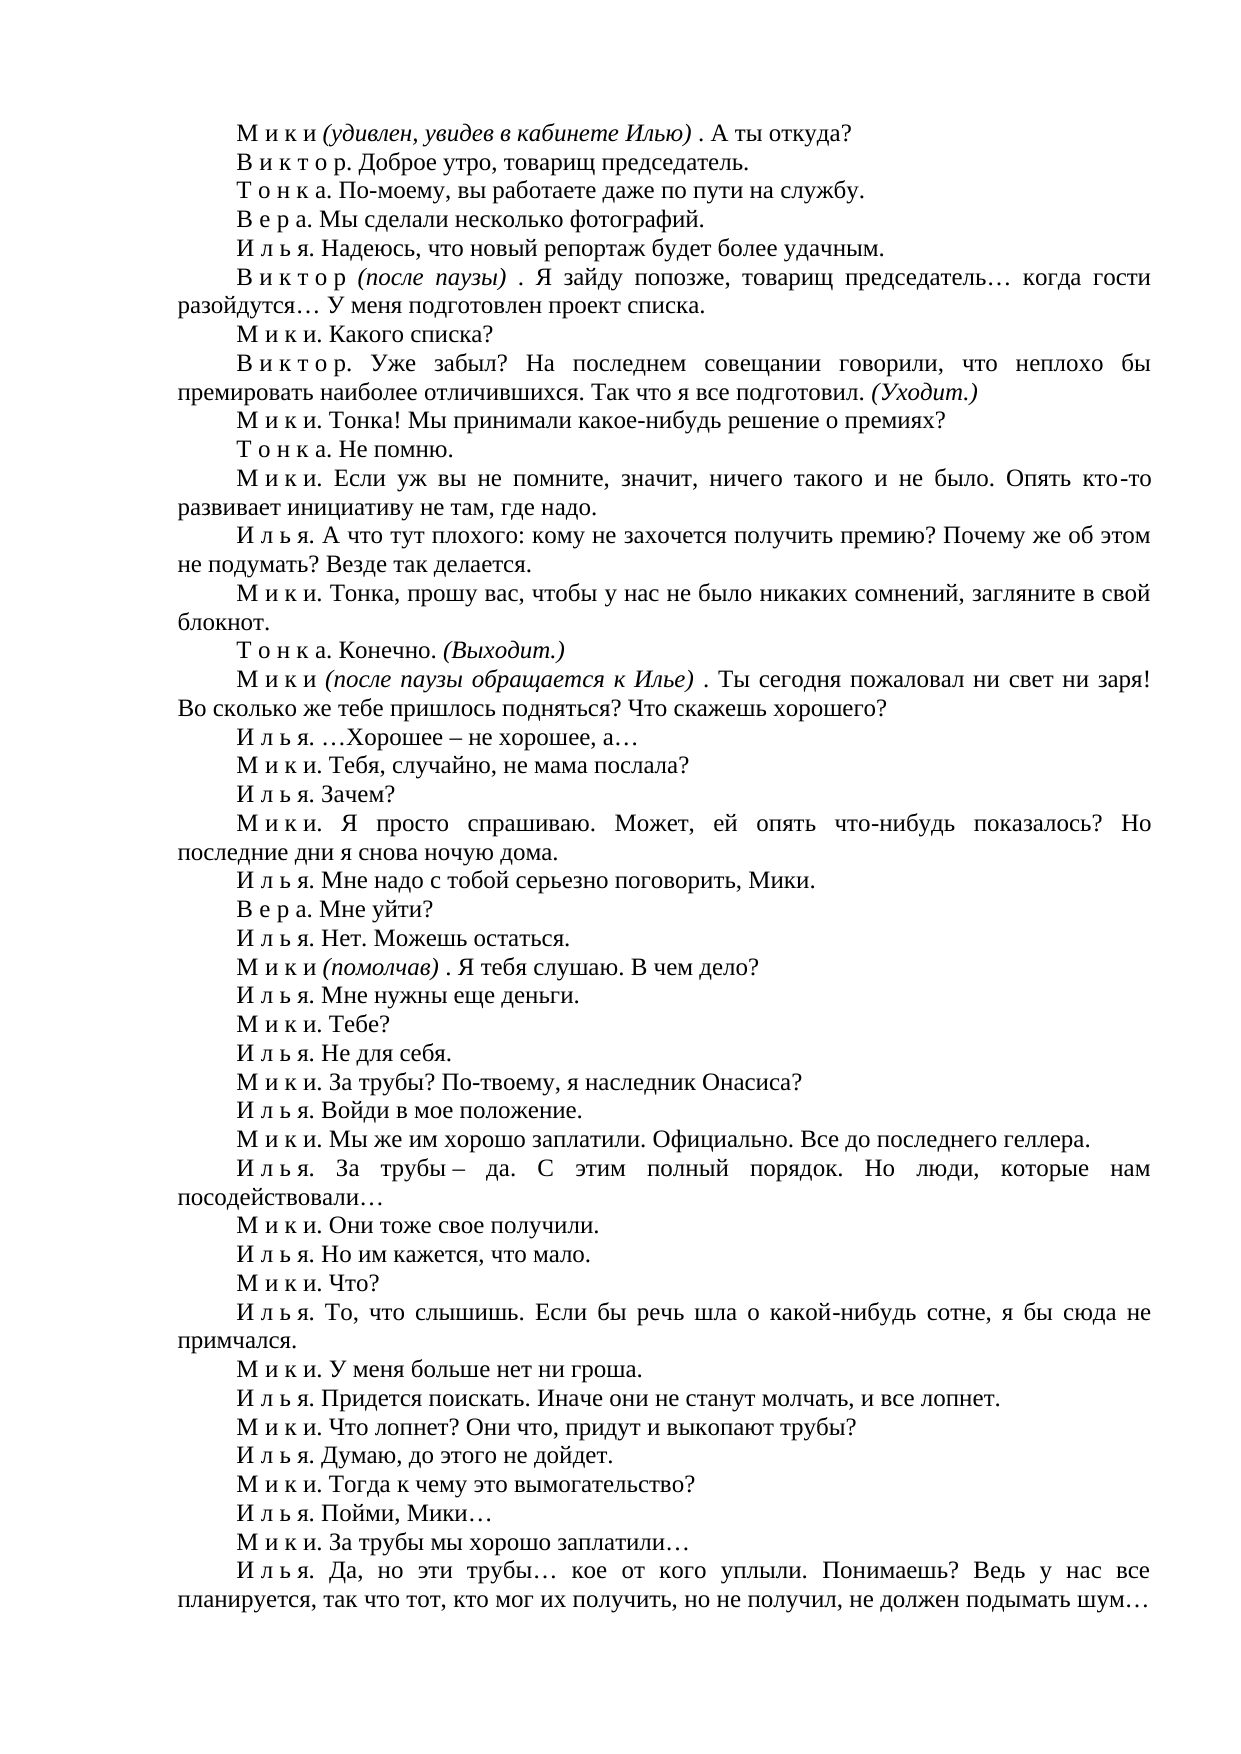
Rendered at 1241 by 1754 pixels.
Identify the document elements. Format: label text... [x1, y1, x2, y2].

text И л ь я. Нет. Можешь остаться. [177, 923, 1152, 952]
text И л ь я. Но им кажется, что мало. [177, 1239, 1152, 1268]
text И л ь я. Мне нужны еще деньги. [177, 981, 1152, 1009]
text И л ь я. Не для себя. [177, 1038, 1152, 1067]
text И л ь я. За трубы – да. С этим полный порядок. Но люди, которые нам посодействовали… [177, 1153, 1152, 1211]
text В и к т о р. Уже забыл? На последнем совещании говорили, что неплохо бы премировать наиболее отличившихся. Так что я все подготовил. (Уходит.) [177, 348, 1152, 406]
text И л ь я. Пойми, Мики… [177, 1498, 1152, 1527]
text М и к и. Что лопнет? Они что, придут и выкопают трубы? [177, 1412, 1152, 1441]
text М и к и. Тонка! Мы принимали какое-нибудь решение о премиях? [177, 406, 1152, 434]
text И л ь я. Придется поискать. Иначе они не станут молчать, и все лопнет. [177, 1383, 1152, 1412]
text Т о н к а. По-моему, вы работаете даже по пути на службу. [177, 176, 1152, 204]
text М и к и. За трубы? По-твоему, я наследник Онасиса? [177, 1067, 1152, 1096]
text И л ь я. Войди в мое положение. [177, 1096, 1152, 1124]
text М и к и. Тебе? [177, 1009, 1152, 1038]
text И л ь я. А что тут плохого: кому не захочется получить премию? Почему же об этом не подумать? Везде так делается. [177, 521, 1152, 578]
text М и к и. За трубы мы хорошо заплатили… [177, 1527, 1152, 1556]
text И л ь я. Надеюсь, что новый репортаж будет более удачным. [177, 233, 1152, 262]
text И л ь я. Зачем? [177, 779, 1152, 808]
text И л ь я. …Хорошее – не хорошее, а… [177, 722, 1152, 751]
text В и к т о р (после паузы) . Я зайду попозже, товарищ председатель… когда гости разойдутся… У меня подготовлен проект списка. [177, 262, 1152, 319]
text И л ь я. Думаю, до этого не дойдет. [177, 1441, 1152, 1469]
text И л ь я. Мне надо с тобой серьезно поговорить, Мики. [177, 866, 1152, 894]
text М и к и. Тогда к чему это вымогательство? [177, 1469, 1152, 1498]
text В е р а. Мы сделали несколько фотографий. [177, 204, 1152, 233]
text М и к и. Если уж вы не помните, значит, ничего такого и не было. Опять кто-то развивает инициативу не там, где надо. [177, 463, 1152, 521]
text М и к и. Что? [177, 1268, 1152, 1297]
text И л ь я. То, что слышишь. Если бы речь шла о какой-нибудь сотне, я бы сюда не примчался. [177, 1297, 1152, 1354]
text Т о н к а. Не помню. [177, 434, 1152, 463]
text М и к и. Тебя, случайно, не мама послала? [177, 751, 1152, 779]
text В е р а. Мне уйти? [177, 894, 1152, 923]
text М и к и. Тонка, прошу вас, чтобы у нас не было никаких сомнений, загляните в свой блокнот. [177, 578, 1152, 636]
text М и к и. Мы же им хорошо заплатили. Официально. Все до последнего геллера. [177, 1124, 1152, 1153]
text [177, 1556, 1152, 1613]
text М и к и. Они тоже свое получили. [177, 1211, 1152, 1239]
text М и к и (помолчав) . Я тебя слушаю. В чем дело? [177, 952, 1152, 981]
text В и к т о р. Доброе утро, товарищ председатель. [177, 147, 1152, 176]
text М и к и (удивлен, увидев в кабинете Илью) . А ты откуда? [177, 118, 1152, 147]
text М и к и. Я просто спрашиваю. Может, ей опять что-нибудь показалось? Но последние дни я снова ночую дома. [177, 808, 1152, 866]
text Т о н к а. Конечно. (Выходит.) [177, 636, 1152, 664]
text М и к и (после паузы обращается к Илье) . Ты сегодня пожаловал ни свет ни заря! Во сколько же тебе пришлось подняться? Что скажешь хорошего? [177, 664, 1152, 722]
text М и к и. У меня больше нет ни гроша. [177, 1354, 1152, 1383]
text М и к и. Какого списка? [177, 319, 1152, 348]
